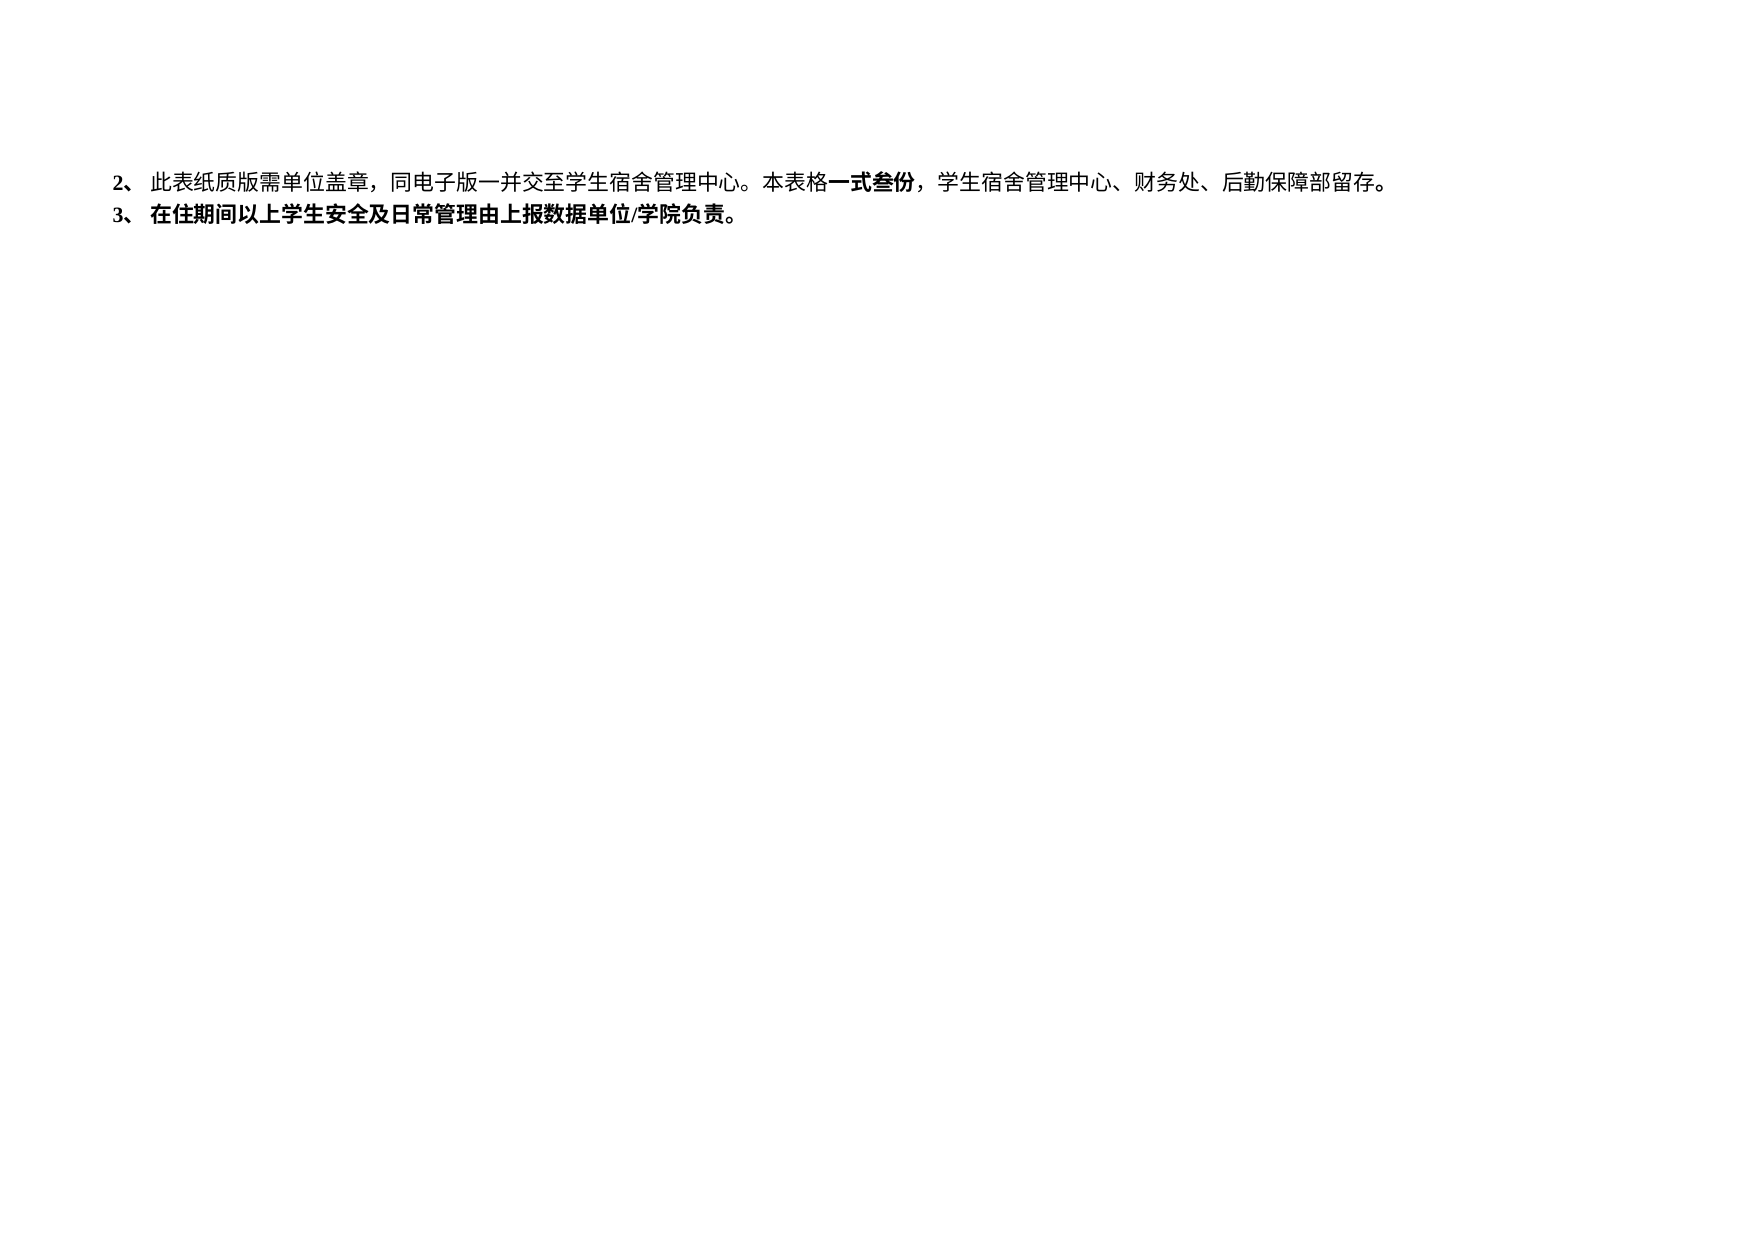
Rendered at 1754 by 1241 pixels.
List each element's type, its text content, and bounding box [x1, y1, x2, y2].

list 在住期间以上学生安全及日常管理由上报数据单位/学院负责。 [112, 197, 1641, 228]
list 此表纸质版需单位盖章，同电子版一并交至学生宿舍管理中心。本表格一式叁份，学生宿舍管理中心、财务处、后勤保障部留存。 [112, 165, 1641, 197]
